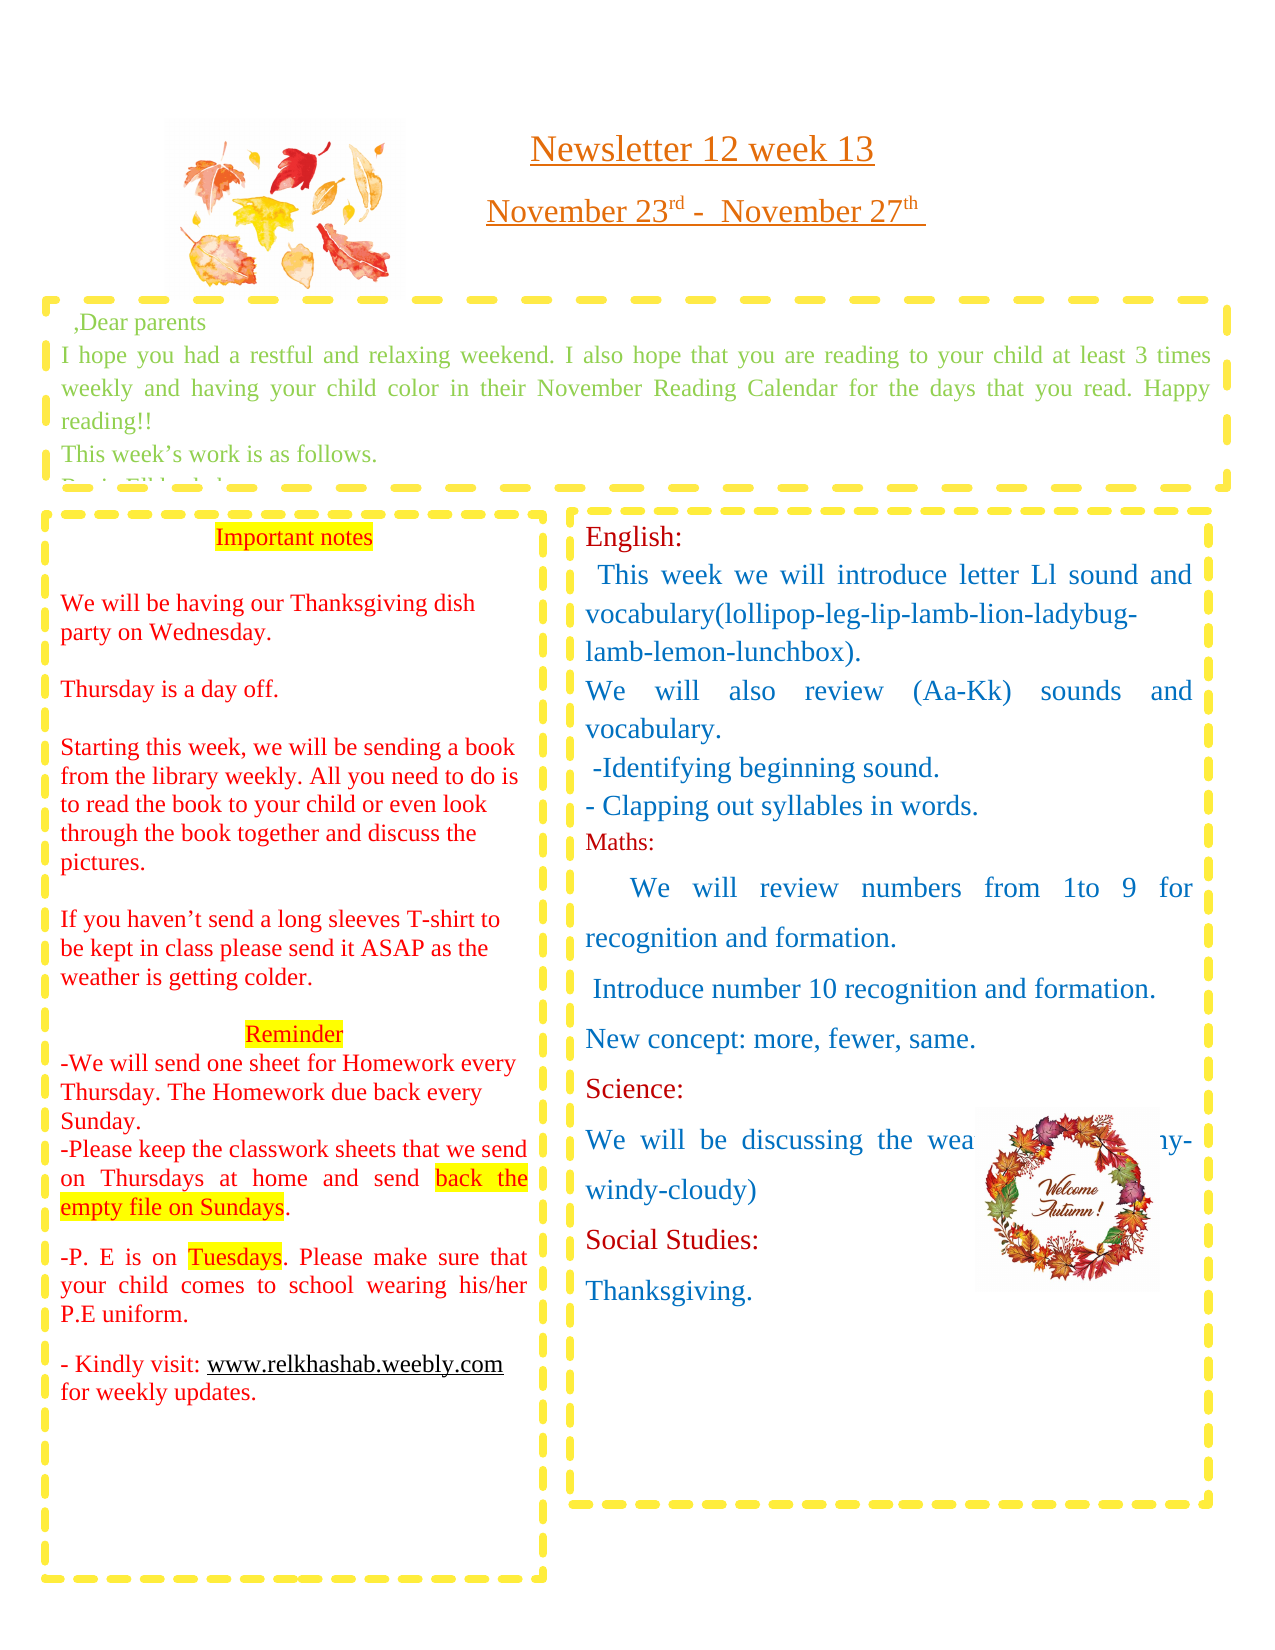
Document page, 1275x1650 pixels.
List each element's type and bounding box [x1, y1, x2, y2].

picture [975, 1107, 1160, 1292]
picture [164, 118, 406, 300]
